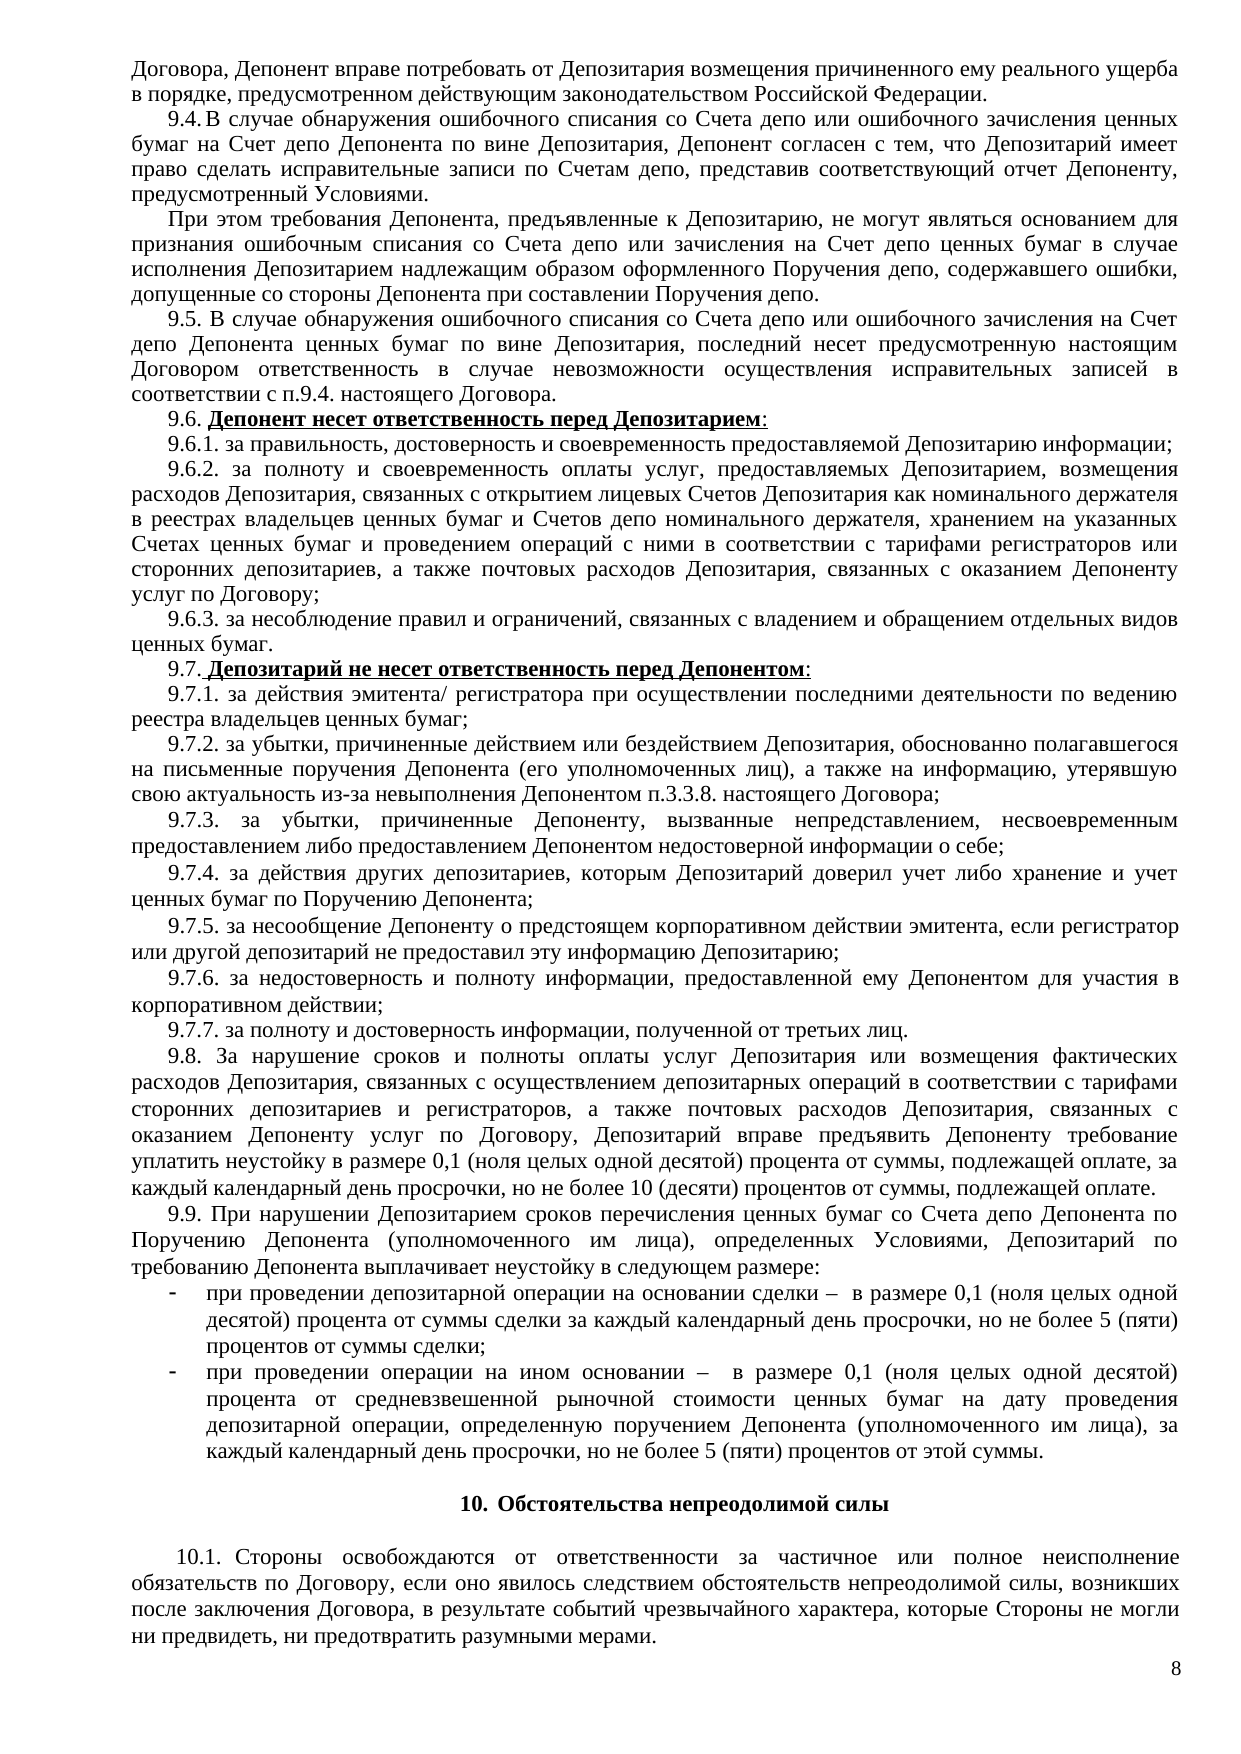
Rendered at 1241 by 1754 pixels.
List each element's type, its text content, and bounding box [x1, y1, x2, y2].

text 9.7.4. за действия других депозитариев, которым Депозитарий доверил учет либо хранение и учет ценных бумаг по Поручению Депонента; [131, 859, 1180, 912]
text 9.7.6. за недостоверность и полноту информации, предоставленной ему Депонентом для участия в корпоративном действии; [131, 964, 1181, 1017]
list при проведении операции на ином основании – в размере 0,1 (ноля целых одной десятой) процента от средневзвешенной рыночной стоимости ценных бумаг на дату проведения депозитарной операции, определенную поручением Депонента (уполномоченного им лица), за каждый календарный день просрочки, но не более 5 (пяти) процентов от этой суммы. [169, 1358, 1180, 1464]
text 9.6. Депонент несет ответственность перед Депозитарием: [131, 406, 1180, 431]
text 9.7.5. за несообщение Депоненту о предстоящем корпоративном действии эмитента, если регистратор или другой депозитарий не предоставил эту информацию Депозитарию; [131, 912, 1181, 964]
text 9.6.1. за правильность, достоверность и своевременность предоставляемой Депозитарию информации; [131, 431, 1180, 456]
text 9.7. Депозитарий не несет ответственность перед Депонентом: [131, 656, 1180, 681]
list Обстоятельства непреодолимой силы [131, 1490, 1181, 1516]
list В случае обнаружения ошибочного списания со Счета депо или ошибочного зачисления ценных бумаг на Счет депо Депонента по вине Депозитария, Депонент согласен с тем, что Депозитарий имеет право сделать исправительные записи по Счетам депо, представив соответствующий отчет Депоненту, предусмотренный Условиями. [131, 106, 1180, 206]
list Стороны освобождаются от ответственности за частичное или полное неисполнение обязательств по Договору, если оно явилось следствием обстоятельств непреодолимой силы, возникших после заключения Договора, в результате событий чрезвычайного характера, которые Стороны не могли ни предвидеть, ни предотвратить разумными мерами. [131, 1543, 1181, 1648]
text При этом требования Депонента, предъявленные к Депозитарию, не могут являться основанием для признания ошибочным списания со Счета депо или зачисления на Счет депо ценных бумаг в случае исполнения Депозитарием надлежащим образом оформленного Поручения депо, содержавшего ошибки, допущенные со стороны Депонента при составлении Поручения депо. [131, 206, 1180, 306]
text 9.9. При нарушении Депозитарием сроков перечисления ценных бумаг со Счета депо Депонента по Поручению Депонента (уполномоченного им лица), определенных Условиями, Депозитарий по требованию Депонента выплачивает неустойку в следующем размере: [131, 1200, 1180, 1279]
text 9.6.3. за несоблюдение правил и ограничений, связанных с владением и обращением отдельных видов ценных бумаг. [131, 606, 1180, 656]
list при проведении депозитарной операции на основании сделки – в размере 0,1 (ноля целых одной десятой) процента от суммы сделки за каждый календарный день просрочки, но не более 5 (пяти) процентов от суммы сделки; [169, 1279, 1180, 1358]
text 9.7.2. за убытки, причиненные действием или бездействием Депозитария, обоснованно полагавшегося на письменные поручения Депонента (его уполномоченных лиц), а также на информацию, утерявшую свою актуальность из-за невыполнения Депонентом п.3.3.8. настоящего Договора; [131, 731, 1180, 806]
text 9.8. За нарушение сроков и полноты оплаты услуг Депозитария или возмещения фактических расходов Депозитария, связанных с осуществлением депозитарных операций в соответствии с тарифами сторонних депозитариев и регистраторов, а также почтовых расходов Депозитария, связанных с оказанием Депоненту услуг по Договору, Депозитарий вправе предъявить Депоненту требование уплатить неустойку в размере 0,1 (ноля целых одной десятой) процента от суммы, подлежащей оплате, за каждый календарный день просрочки, но не более 10 (десяти) процентов от суммы, подлежащей оплате. [131, 1042, 1180, 1200]
text 9.7.3. за убытки, причиненные Депоненту, вызванные непредставлением, несвоевременным предоставлением либо предоставлением Депонентом недостоверной информации о себе; [131, 806, 1180, 859]
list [131, 56, 1180, 106]
text 9.5. В случае обнаружения ошибочного списания со Счета депо или ошибочного зачисления на Счет депо Депонента ценных бумаг по вине Депозитария, последний несет предусмотренную настоящим Договором ответственность в случае невозможности осуществления исправительных записей в соответствии с п.9.4. настоящего Договора. [131, 306, 1180, 406]
text 9.7.7. за полноту и достоверность информации, полученной от третьих лиц. [131, 1017, 1180, 1042]
text 9.6.2. за полноту и своевременность оплаты услуг, предоставляемых Депозитарием, возмещения расходов Депозитария, связанных с открытием лицевых Счетов Депозитария как номинального держателя в реестрах владельцев ценных бумаг и Счетов депо номинального держателя, хранением на указанных Счетах ценных бумаг и проведением операций с ними в соответствии с тарифами регистраторов или сторонних депозитариев, а также почтовых расходов Депозитария, связанных с оказанием Депоненту услуг по Договору; [131, 456, 1180, 606]
text 9.7.1. за действия эмитента/ регистратора при осуществлении последними деятельности по ведению реестра владельцев ценных бумаг; [131, 681, 1180, 731]
